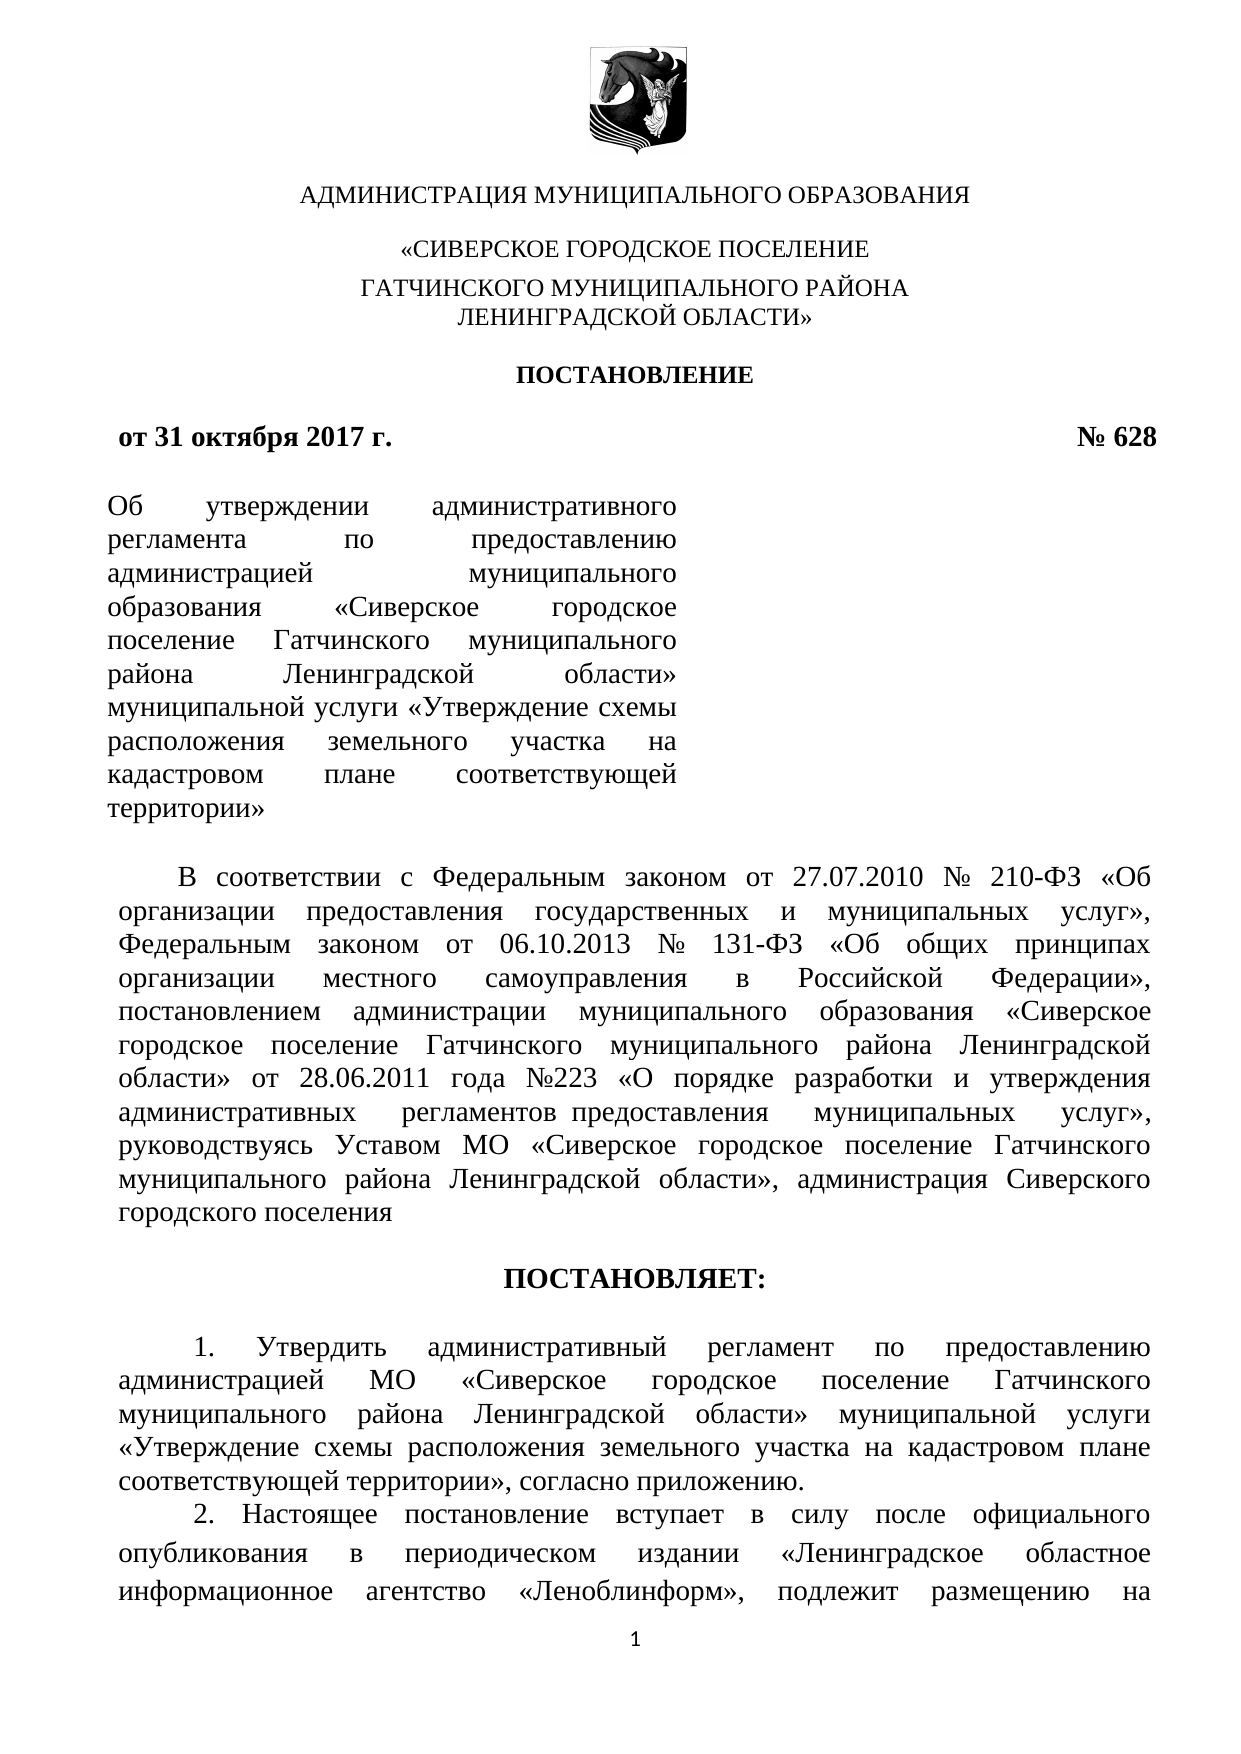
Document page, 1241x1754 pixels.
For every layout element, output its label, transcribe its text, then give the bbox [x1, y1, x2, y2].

text ЛЕНИНГРАДСКОЙ ОБЛАСТИ» [118, 302, 1152, 331]
text В соответствии с Федеральным законом от 27.07.2010 № 210-ФЗ «Об организации предоставления государственных и муниципальных услуг», Федеральным законом от 06.10.2013 № 131-ФЗ «Об общих принципах организации местного самоуправления в Российской Федерации», постановлением администрации муниципального образования «Сиверское городское поселение Гатчинского муниципального района Ленинградской области» от 28.06.2011 года №223 «О порядке разработки и утверждения административных регламентов предоставления муниципальных услуг», руководствуясь Уставом МО «Сиверское городское поселение Гатчинского муниципального района Ленинградской области», администрация Сиверского городского поселения [118, 1094, 1152, 1228]
text от 31 октября 2017 г. № 628 [118, 419, 1161, 452]
text В соответствии с Федеральным законом от 27.07.2010 № 210-ФЗ «Об организации предоставления государственных и муниципальных услуг», Федеральным законом от 06.10.2013 № 131-ФЗ «Об общих принципах организации местного самоуправления в Российской Федерации», постановлением администрации муниципального образования «Сиверское городское поселение Гатчинского муниципального района Ленинградской области» от 28.06.2011 года №223 «О порядке разработки и утверждения административных регламентов предоставления муниципальных услуг», руководствуясь Уставом МО «Сиверское городское поселение Гатчинского муниципального района Ленинградской области», администрация Сиверского городского поселения [118, 859, 1152, 1027]
text ПОСТАНОВЛЕНИЕ [118, 360, 1152, 388]
picture [587, 43, 689, 156]
text 1. Утвердить административный регламент по предоставлению администрацией МО «Сиверское городское поселение Гатчинского муниципального района Ленинградской области» муниципальной услуги «Утверждение схемы расположения земельного участка на кадастровом плане соответствующей территории», согласно приложению. [118, 1329, 1152, 1496]
subtitle «СИВЕРСКОЕ ГОРОДСКОЕ ПОСЕЛЕНИЕ [118, 234, 1152, 263]
text АДМИНИСТРАЦИЯ МУНИЦИПАЛЬНОГО ОБРАЗОВАНИЯ [118, 180, 1152, 209]
text ГАТЧИНСКОГО МУНИЦИПАЛЬНОГО РАЙОНА [118, 273, 1152, 302]
table_header Об утверждении административного регламента по предоставлению администрацией муниципального образования «Сиверское городское поселение Гатчинского муниципального района Ленинградской области» муниципальной услуги «Утверждение схемы расположения земельного участка на кадастровом плане соответствующей территории» [96, 488, 688, 823]
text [118, 1496, 1152, 1607]
text ПОСТАНОВЛЯЕТ: [118, 1262, 1152, 1295]
